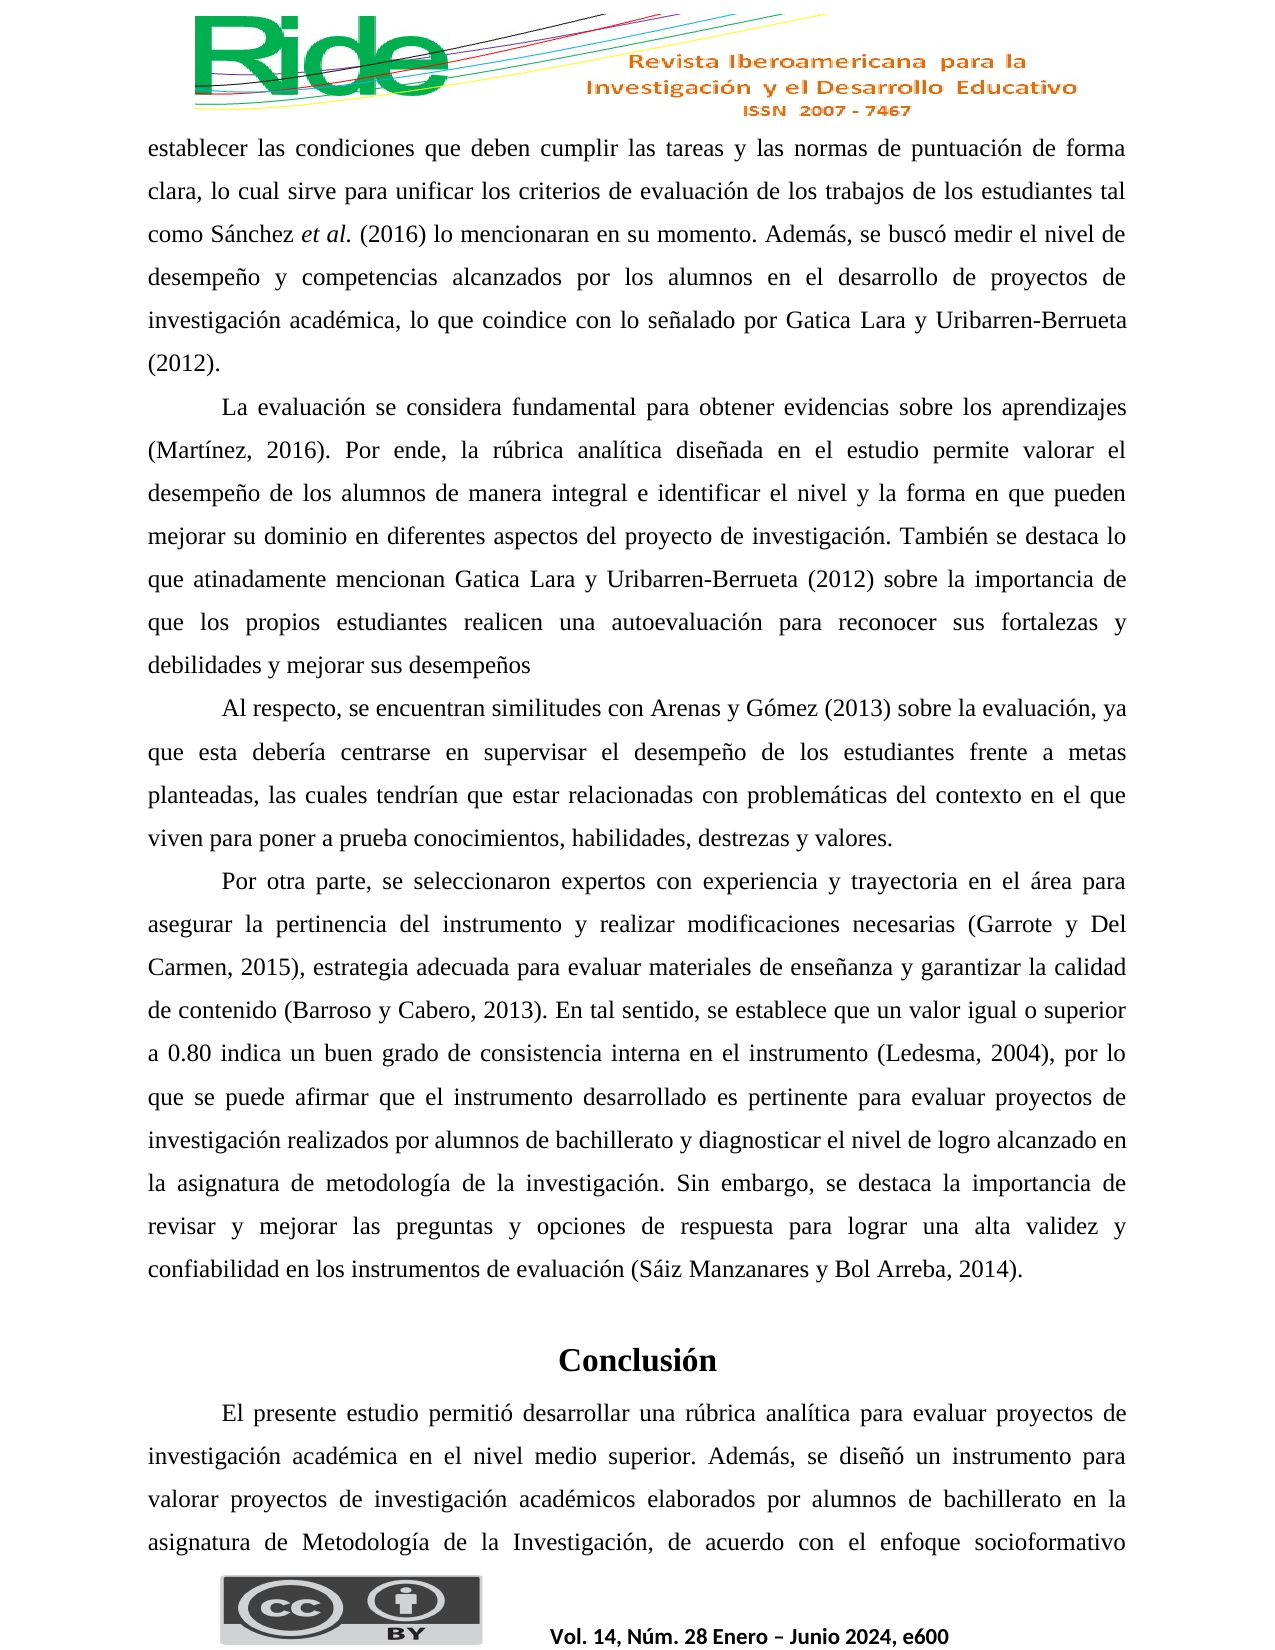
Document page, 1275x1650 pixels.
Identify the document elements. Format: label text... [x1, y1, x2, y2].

text La evaluación se considera fundamental para obtener evidencias sobre los aprendizajes (Martínez, 2016). Por ende, la rúbrica analítica diseñada en el estudio permite valorar el desempeño de los alumnos de manera integral e identificar el nivel y la forma en que pueden mejorar su dominio en diferentes aspectos del proyecto de investigación. También se destaca lo que atinadamente mencionan Gatica Lara y Uribarren-Berrueta (2012) sobre la importancia de que los propios estudiantes realicen una autoevaluación para reconocer sus fortalezas y debilidades y mejorar sus desempeños [148, 392, 1127, 679]
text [148, 1398, 1127, 1556]
picture [194, 14, 1081, 119]
text Al respecto, se encuentran similitudes con Arenas y Gómez (2013) sobre la evaluación, ya que esta debería centrarse en supervisar el desempeño de los estudiantes frente a metas planteadas, las cuales tendrían que estar relacionadas con problemáticas del contexto en el que viven para poner a prueba conocimientos, habilidades, destrezas y valores. [148, 693, 1127, 852]
text Por otra parte, se seleccionaron expertos con experiencia y trayectoria en el área para asegurar la pertinencia del instrumento y realizar modificaciones necesarias (Garrote y Del Carmen, 2015), estrategia adecuada para evaluar materiales de enseñanza y garantizar la calidad de contenido (Barroso y Cabero, 2013). En tal sentido, se establece que un valor igual o superior a 0.80 indica un buen grado de consistencia interna en el instrumento (Ledesma, 2004), por lo que se puede afirmar que el instrumento desarrollado es pertinente para evaluar proyectos de investigación realizados por alumnos de bachillerato y diagnosticar el nivel de logro alcanzado en la asignatura de metodología de la investigación. Sin embargo, se destaca la importancia de revisar y mejorar las preguntas y opciones de respuesta para lograr una alta validez y confiabilidad en los instrumentos de evaluación (Sáiz Manzanares y Bol Arreba, 2014). [148, 866, 1127, 1283]
picture [220, 1575, 483, 1645]
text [148, 133, 1127, 377]
text Conclusión [148, 1340, 1127, 1379]
